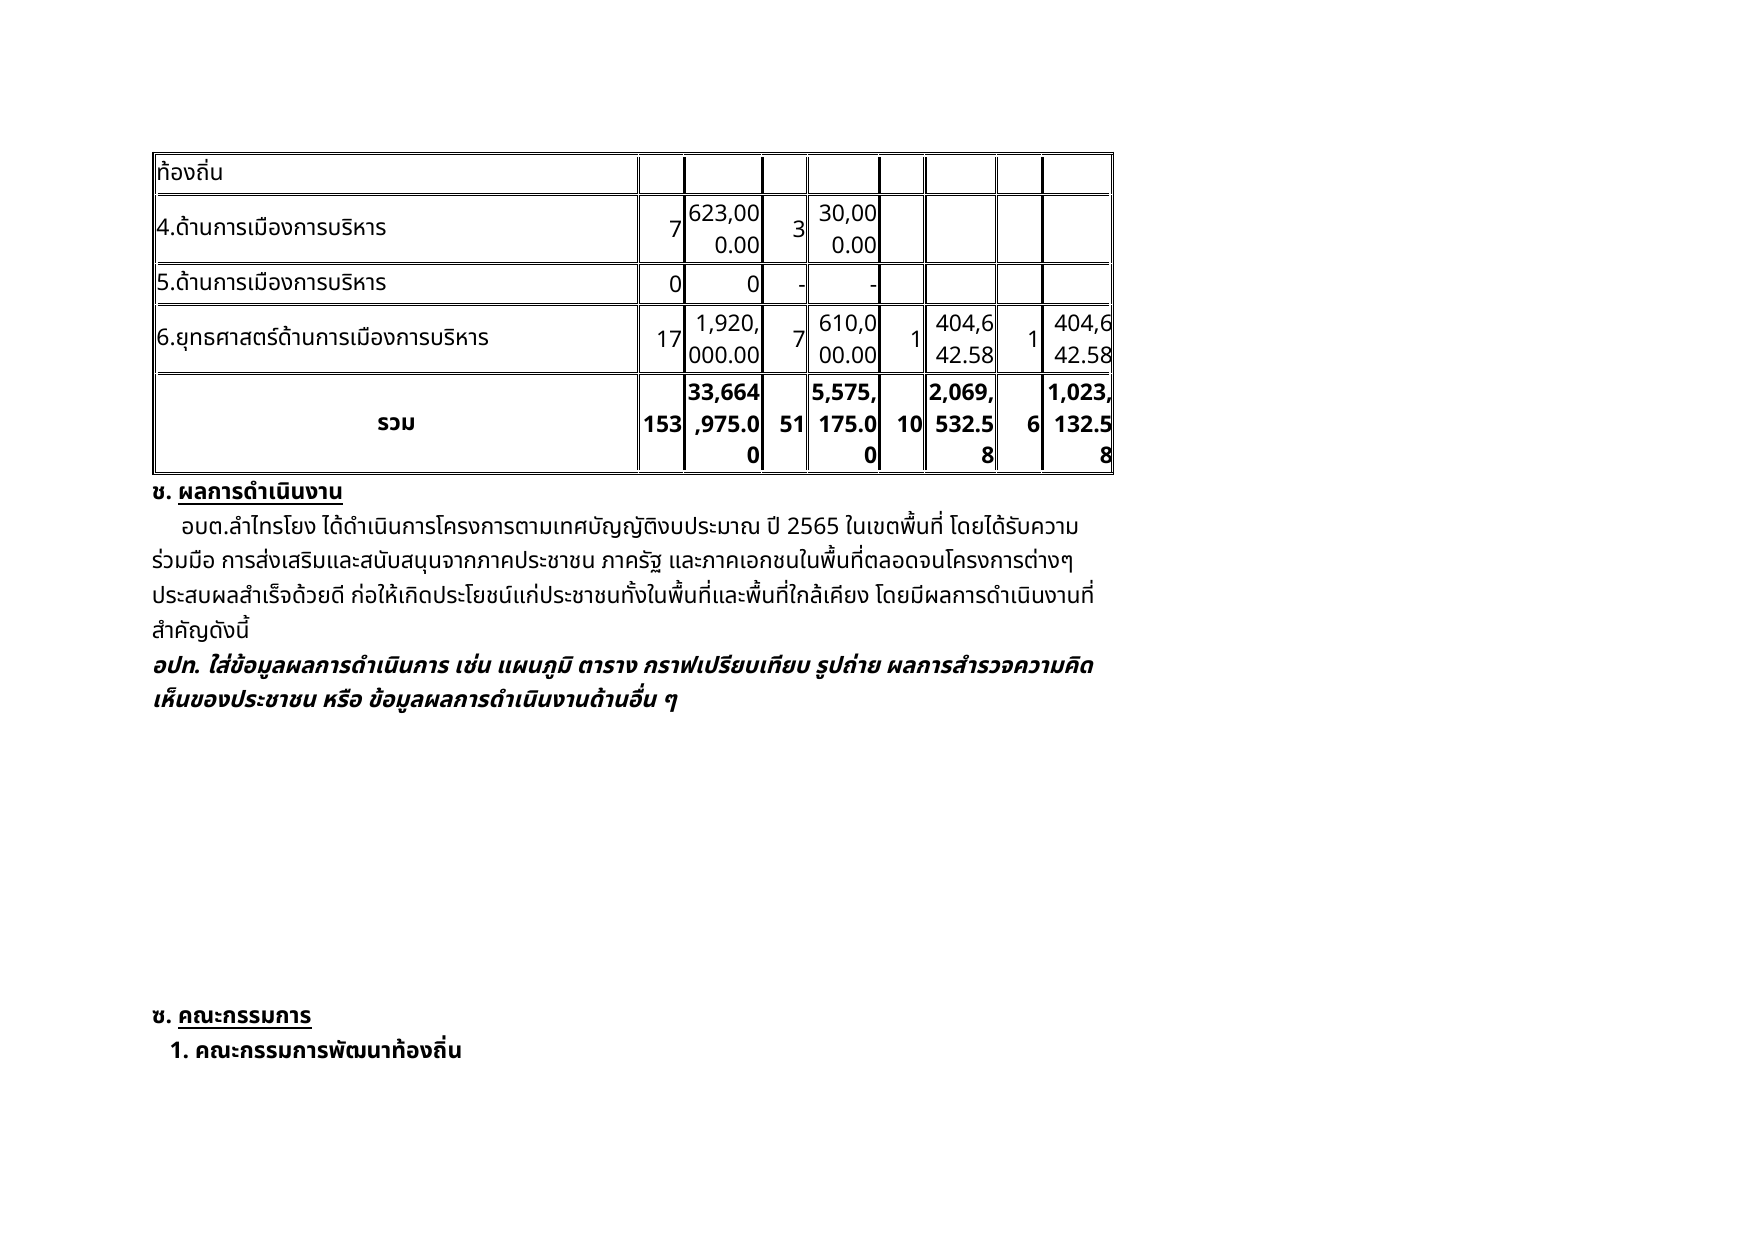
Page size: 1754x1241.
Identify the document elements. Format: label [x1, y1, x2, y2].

table_header [150, 150, 1166, 1070]
